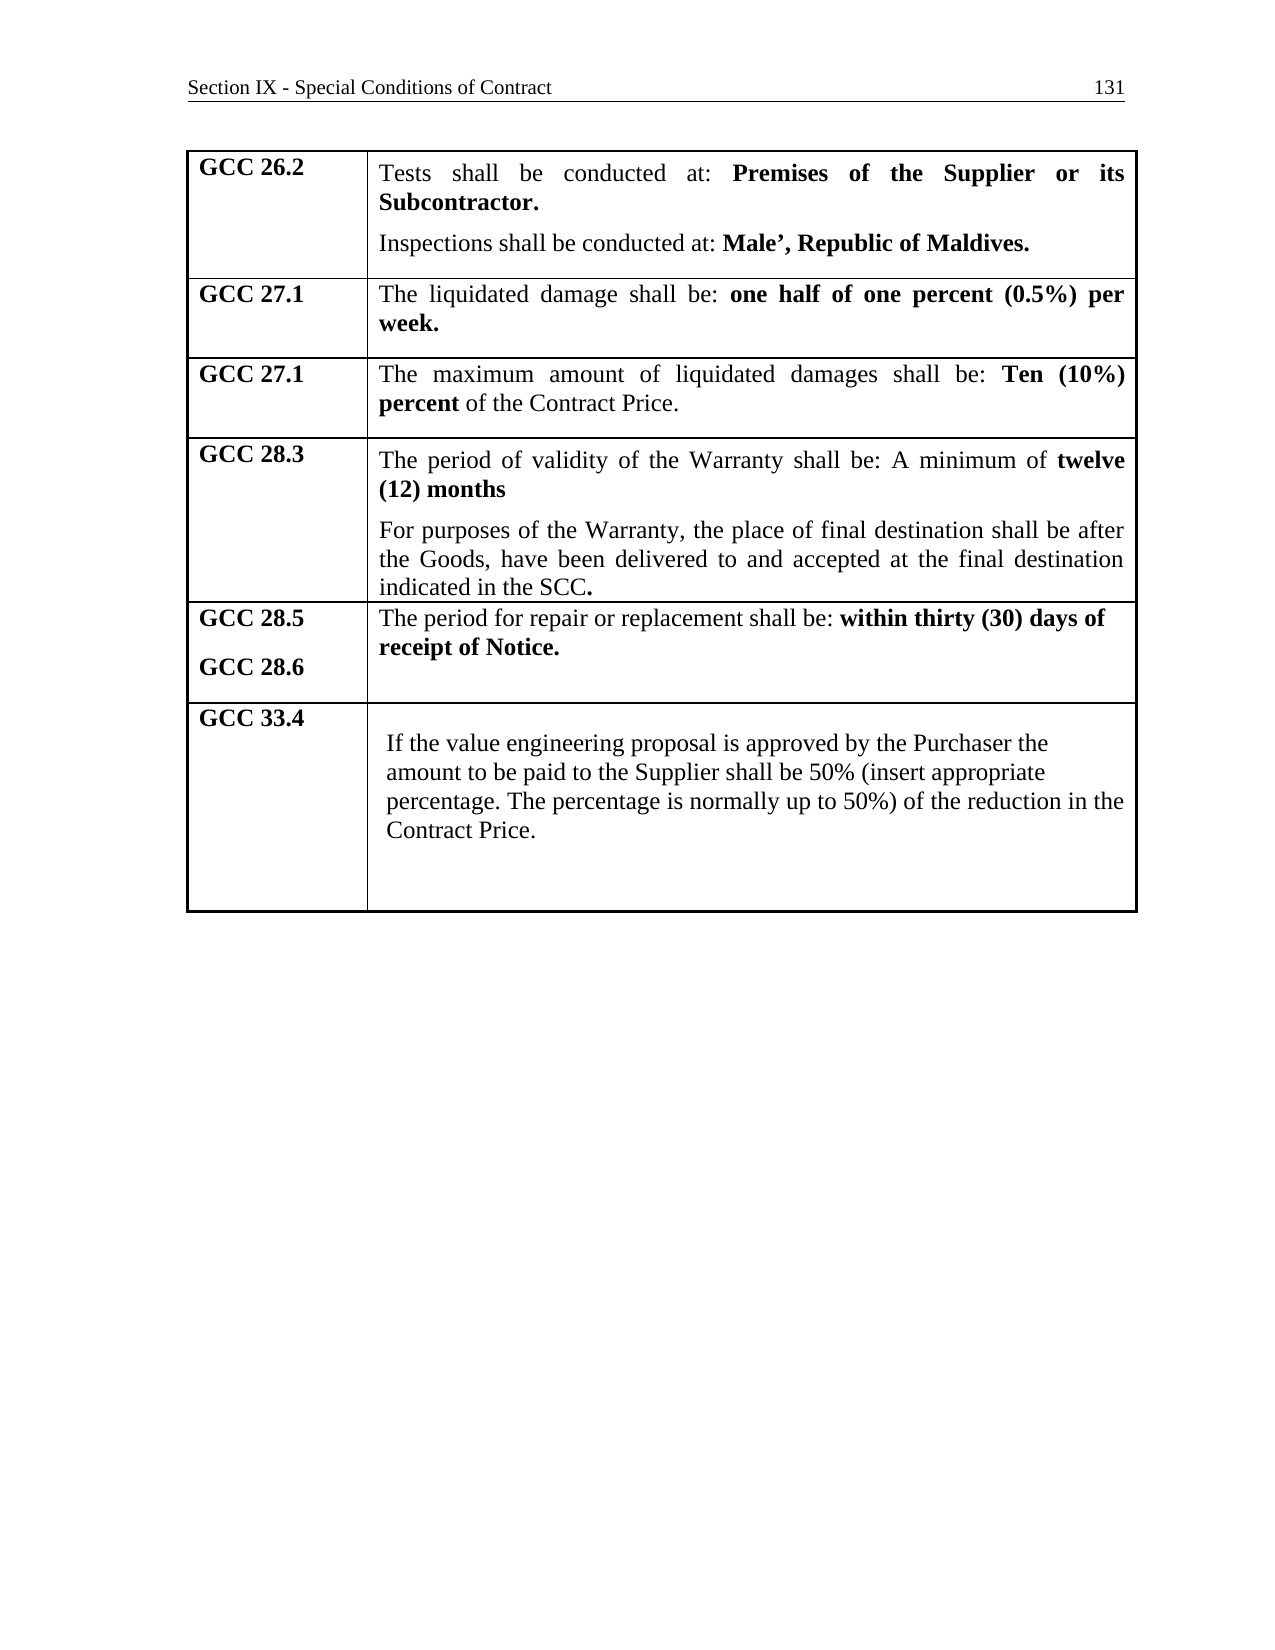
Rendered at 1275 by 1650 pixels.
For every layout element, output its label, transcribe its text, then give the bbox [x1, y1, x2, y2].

table_cell GCC 28.3 [189, 439, 367, 601]
table_cell If the value engineering proposal is approved by the Purchaser the amount to be paid to the Supplier shall be 50% (insert appropriate percentage. The percentage is normally up to 50%) of the reduction in the Contract Price. [368, 704, 1135, 910]
table_cell GCC 33.4 [189, 704, 367, 910]
table_cell The period for repair or replacement shall be: within thirty (30) days of receipt of Notice. [368, 603, 1135, 702]
table_cell GCC 26.2 [189, 152, 367, 277]
table_cell The liquidated damage shall be: one half of one percent (0.5%) per week. [368, 279, 1135, 357]
table_cell The period of validity of the Warranty shall be: A minimum of twelve (12) months For purposes of the Warranty, the place of final destination shall be after the Goods, have been delivered to and accepted at the final destination indicated in the SCC. [368, 439, 1135, 601]
table_cell GCC 28.5 GCC 28.6 [189, 603, 367, 702]
table_cell GCC 27.1 [189, 359, 367, 437]
table_cell GCC 27.1 [189, 279, 367, 357]
table_cell Tests shall be conducted at: Premises of the Supplier or its Subcontractor. Inspections shall be conducted at: Male’, Republic of Maldives. [368, 152, 1135, 277]
table_cell The maximum amount of liquidated damages shall be: Ten (10%) percent of the Contract Price. [368, 359, 1135, 437]
